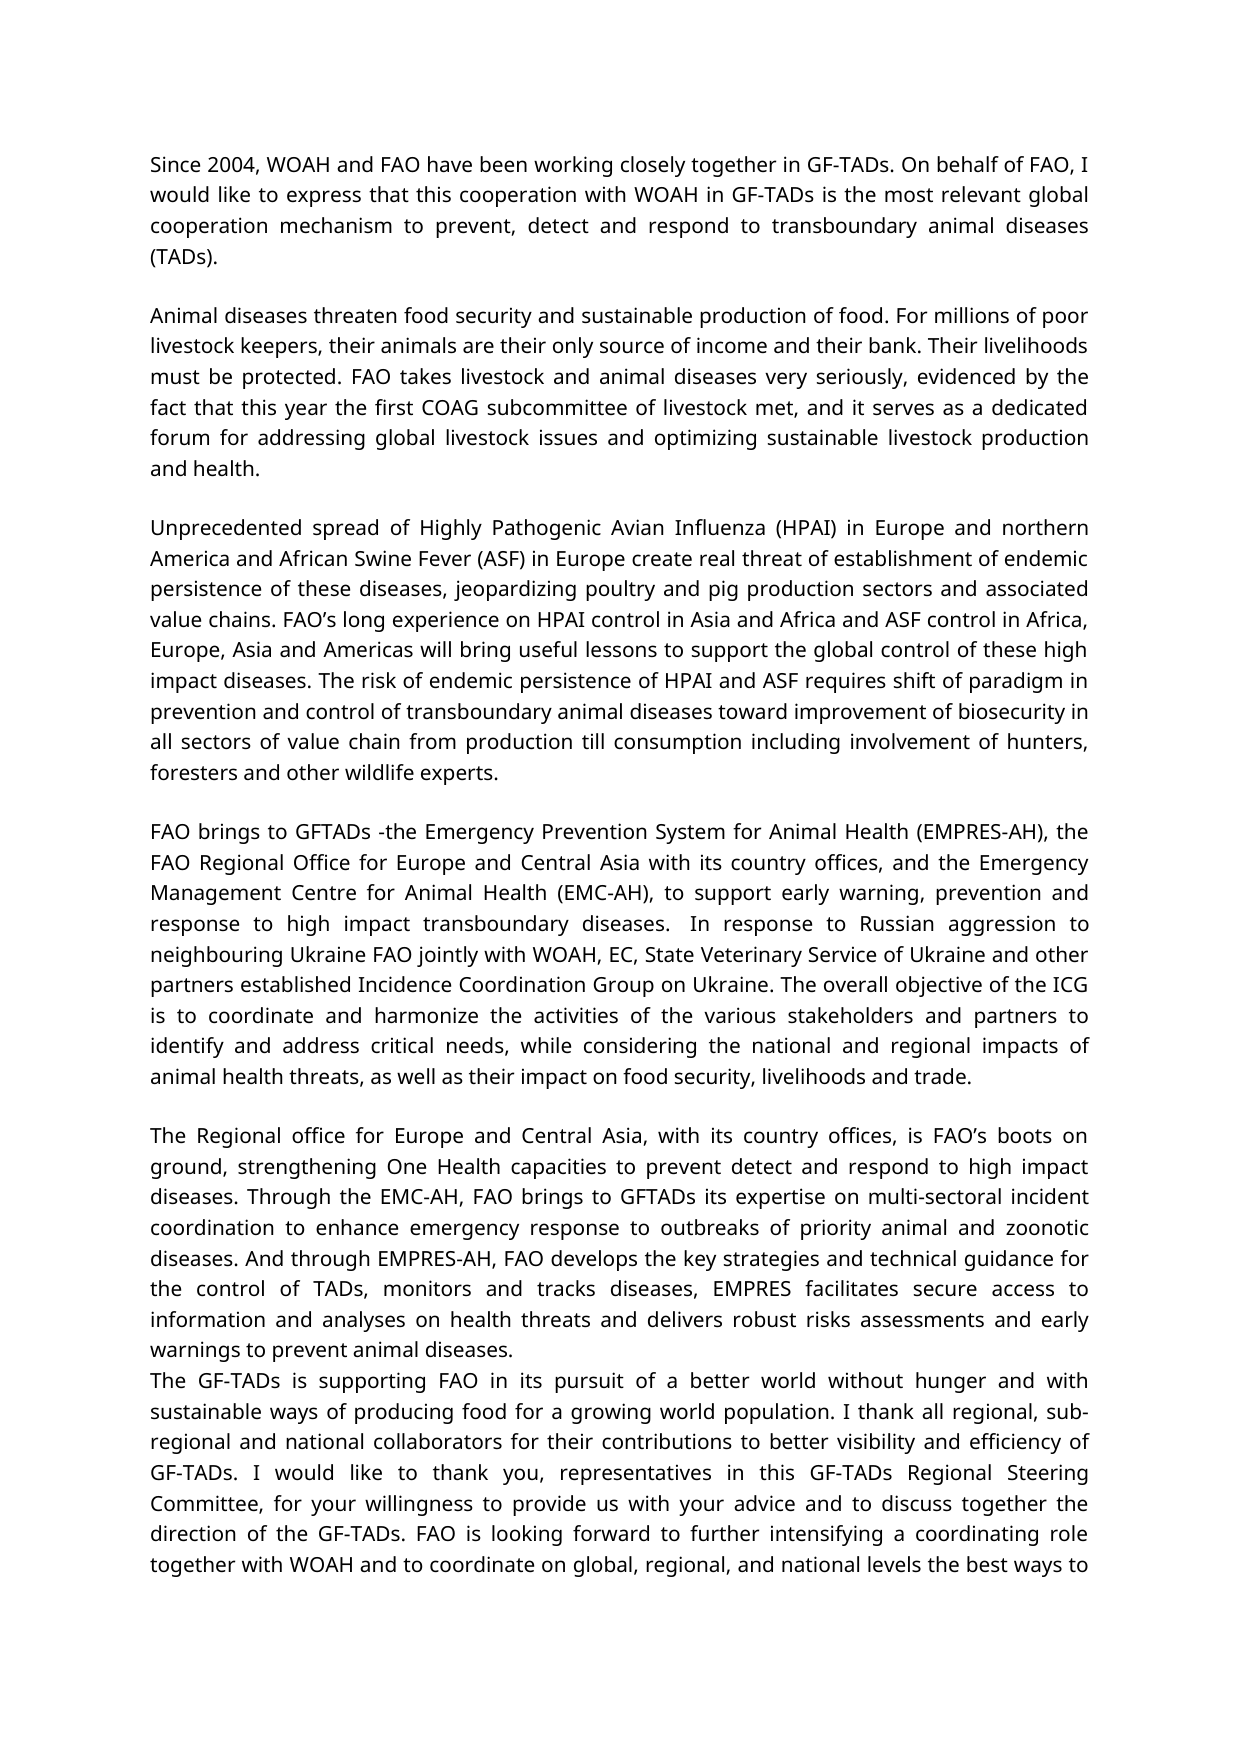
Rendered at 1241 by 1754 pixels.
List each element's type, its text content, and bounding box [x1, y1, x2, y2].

list Unprecedented spread of Highly Pathogenic Avian Influenza (HPAI) in Europe and northern America and African Swine Fever (ASF) in Europe create real threat of establishment of endemic persistence of these diseases, jeopardizing poultry and pig production sectors and associated value chains. FAO’s long experience on HPAI control in Asia and Africa and ASF control in Africa, Europe, Asia and Americas will bring useful lessons to support the global control of these high impact diseases. The risk of endemic persistence of HPAI and ASF requires shift of paradigm in prevention and control of transboundary animal diseases toward improvement of biosecurity in all sectors of value chain from production till consumption including involvement of hunters, foresters and other wildlife experts. [150, 513, 1090, 787]
list Since 2004, WOAH and FAO have been working closely together in GF-TADs. On behalf of FAO, I would like to express that this cooperation with WOAH in GF-TADs is the most relevant global cooperation mechanism to prevent, detect and respond to transboundary animal diseases (TADs). [150, 150, 1090, 270]
list Animal diseases threaten food security and sustainable production of food. For millions of poor livestock keepers, their animals are their only source of income and their bank. Their livelihoods must be protected. FAO takes livestock and animal diseases very seriously, evidenced by the fact that this year the first COAG subcommittee of livestock met, and it serves as a dedicated forum for addressing global livestock issues and optimizing sustainable livestock production and health. [150, 301, 1090, 482]
list FAO brings to GFTADs -the Emergency Prevention System for Animal Health (EMPRES-AH), the FAO Regional Office for Europe and Central Asia with its country offices, and the Emergency Management Centre for Animal Health (EMC-AH), to support early warning, prevention and response to high impact transboundary diseases. In response to Russian aggression to neighbouring Ukraine FAO jointly with WOAH, EC, State Veterinary Service of Ukraine and other partners established Incidence Coordination Group on Ukraine. The overall objective of the ICG is to coordinate and harmonize the activities of the various stakeholders and partners to identify and address critical needs, while considering the national and regional impacts of animal health threats, as well as their impact on food security, livelihoods and trade. [150, 817, 1090, 1091]
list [150, 1366, 1090, 1578]
list The Regional office for Europe and Central Asia, with its country offices, is FAO’s boots on ground, strengthening One Health capacities to prevent detect and respond to high impact diseases. Through the EMC-AH, FAO brings to GFTADs its expertise on multi-sectoral incident coordination to enhance emergency response to outbreaks of priority animal and zoonotic diseases. And through EMPRES-AH, FAO develops the key strategies and technical guidance for the control of TADs, monitors and tracks diseases, EMPRES facilitates secure access to information and analyses on health threats and delivers robust risks assessments and early warnings to prevent animal diseases. [150, 1121, 1090, 1364]
